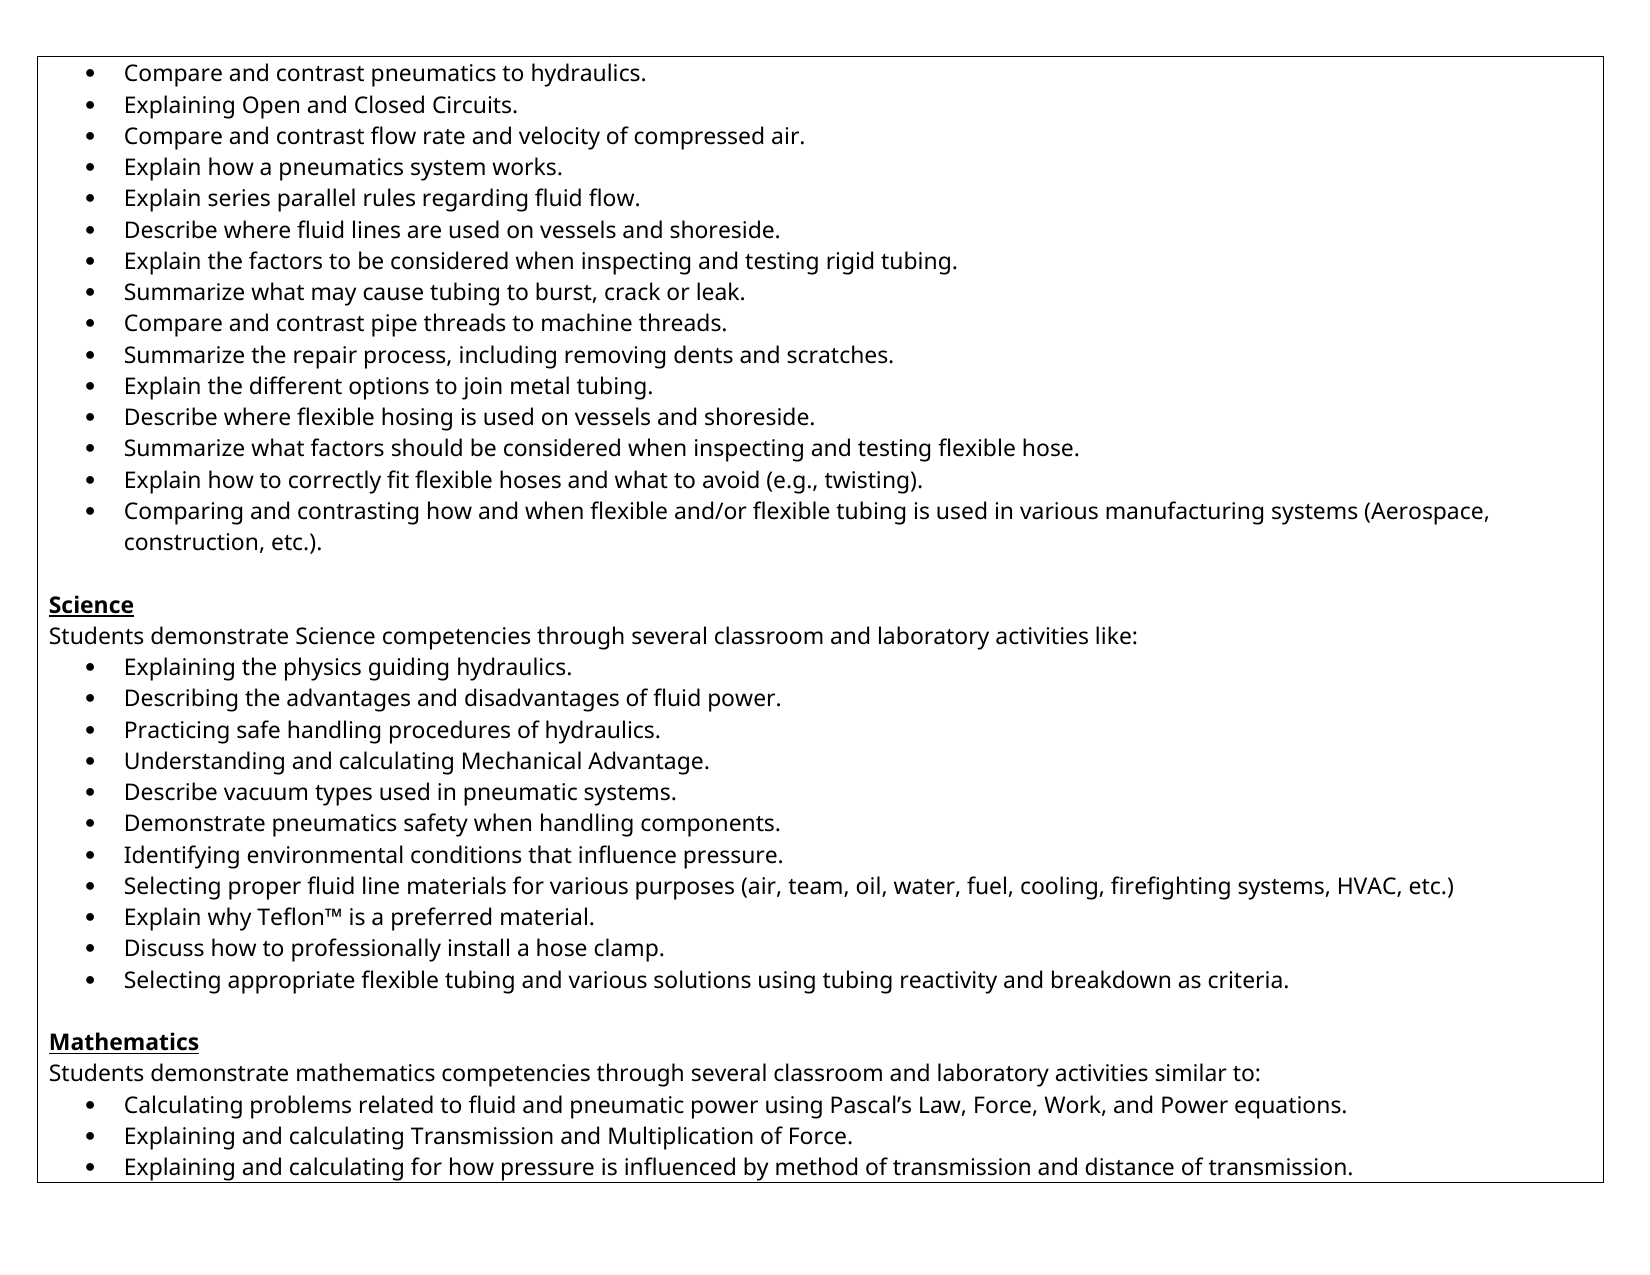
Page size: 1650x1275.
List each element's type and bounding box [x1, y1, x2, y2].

table_cell [38, 57, 1603, 1182]
